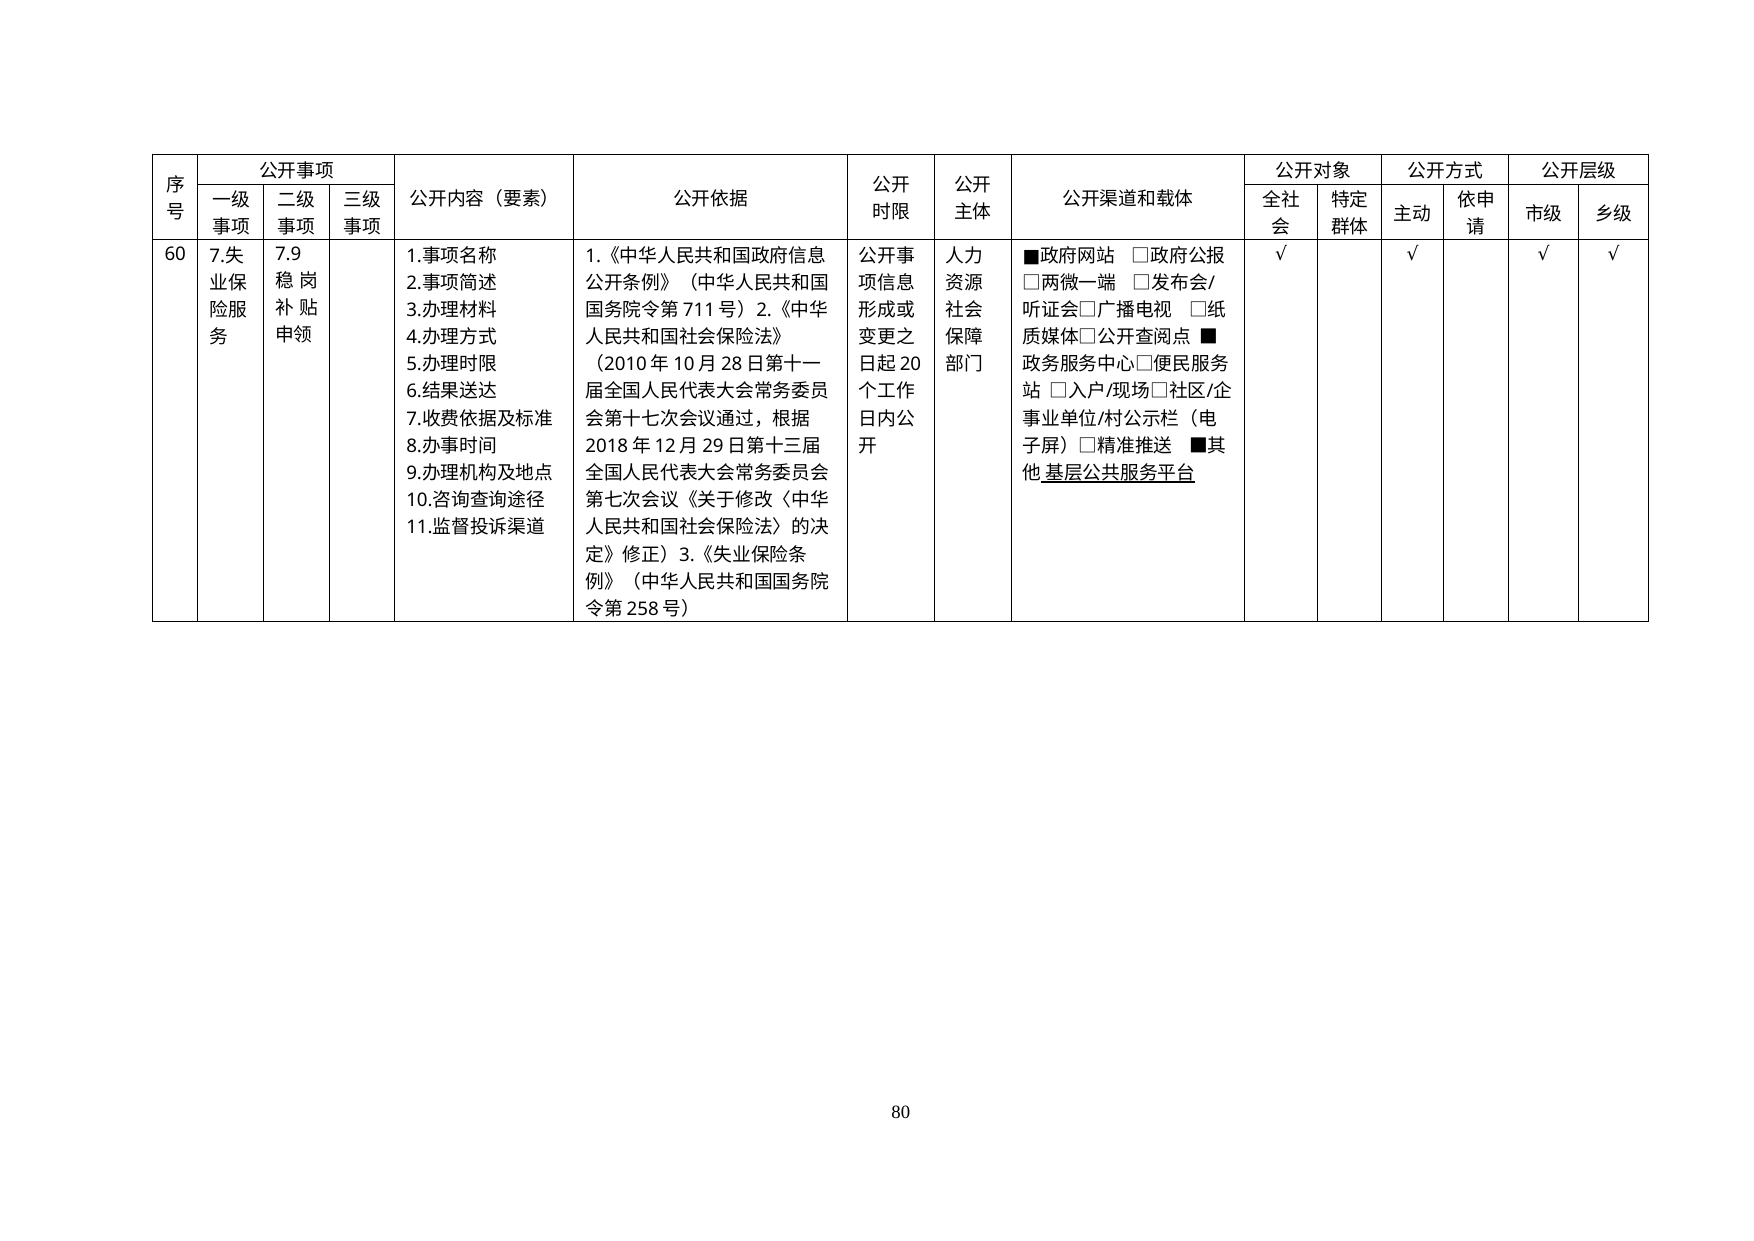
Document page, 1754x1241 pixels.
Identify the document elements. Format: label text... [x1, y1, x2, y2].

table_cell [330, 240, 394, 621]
table_header 序号 [153, 155, 197, 239]
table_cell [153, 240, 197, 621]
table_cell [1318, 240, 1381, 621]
table_header 公开渠道和载体 [1012, 155, 1244, 239]
table_cell 一级事项 [198, 185, 263, 239]
table_cell 主动 [1382, 185, 1443, 239]
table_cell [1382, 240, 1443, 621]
table_cell 二级事项 [264, 185, 329, 239]
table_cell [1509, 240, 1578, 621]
table_cell 特定群体 [1318, 185, 1381, 239]
table_header 公开内容（要素） [395, 155, 573, 239]
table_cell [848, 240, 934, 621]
table_cell 乡级 [1579, 185, 1648, 239]
table_header 公开依据 [574, 155, 847, 239]
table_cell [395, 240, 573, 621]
table_header 公开对象 [1245, 155, 1381, 184]
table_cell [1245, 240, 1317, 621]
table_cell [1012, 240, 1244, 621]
table_header 公开方式 [1382, 155, 1508, 184]
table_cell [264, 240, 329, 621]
table_cell 三级事项 [330, 185, 394, 239]
table_header 公开事项 [198, 155, 394, 184]
table_header 公开 主体 [935, 155, 1011, 239]
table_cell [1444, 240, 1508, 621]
table_header 公开层级 [1509, 155, 1648, 184]
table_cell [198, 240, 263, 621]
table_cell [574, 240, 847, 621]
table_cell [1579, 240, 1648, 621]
table_header 公开 时限 [848, 155, 934, 239]
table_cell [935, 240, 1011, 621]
table_cell 全社会 [1245, 185, 1317, 239]
table_cell 市级 [1509, 185, 1578, 239]
table_cell 依申请 [1444, 185, 1508, 239]
